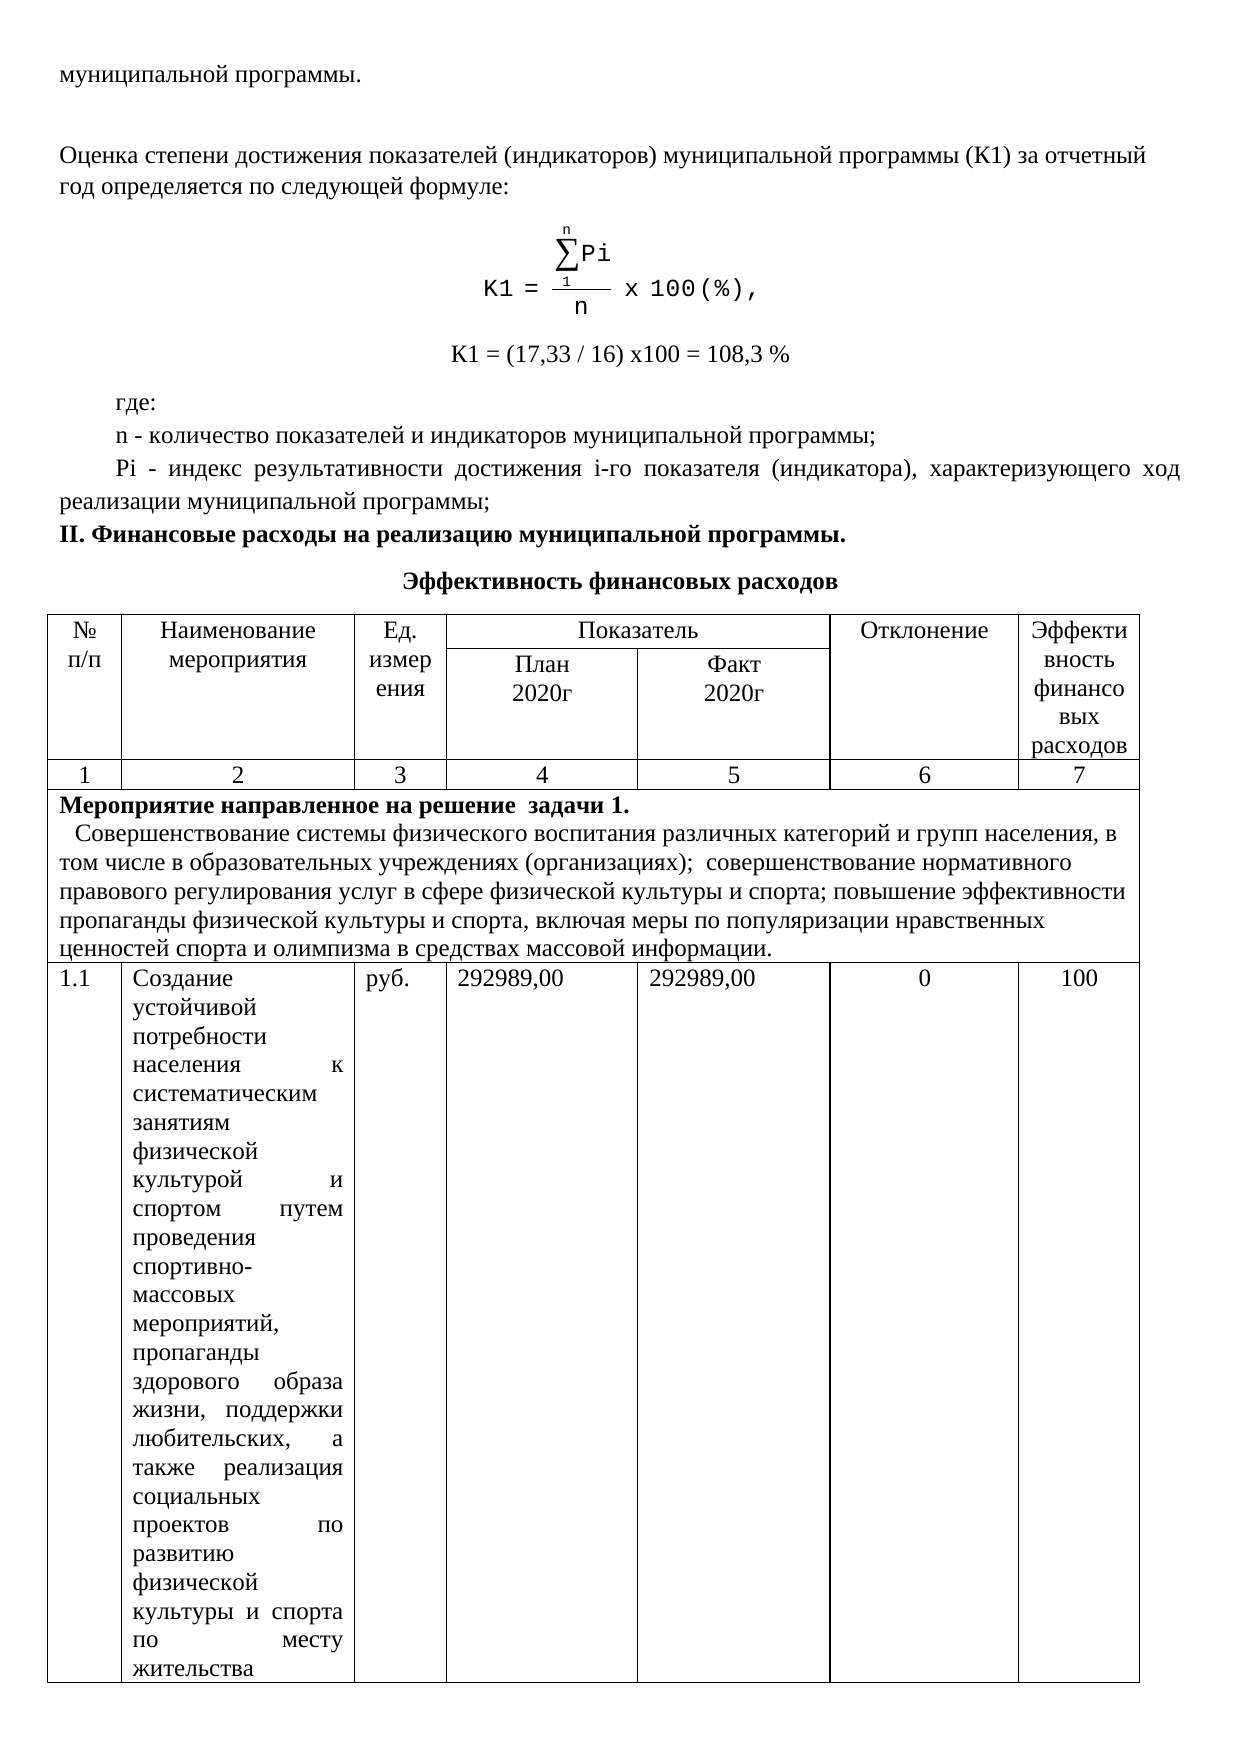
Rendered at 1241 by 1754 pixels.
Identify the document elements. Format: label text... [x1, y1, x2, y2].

table_header Наименование мероприятия [122, 615, 354, 759]
table_header Отклонение [831, 615, 1018, 759]
text n - количество показателей и индикаторов муниципальной программы; [59, 420, 1181, 448]
text II. Финансовые расходы на реализацию муниципальной программы. [59, 519, 1181, 547]
table_cell 6 [831, 760, 1018, 789]
table_header № п/п [48, 615, 121, 759]
text Pi - индекс результативности достижения i-го показателя (индикатора), характеризующего ход реализации муниципальной программы; [59, 453, 1181, 514]
table_cell руб. [355, 963, 446, 1682]
text Эффективность финансовых расходов [59, 566, 1181, 595]
text где: [59, 387, 1181, 415]
text К1 = (17,33 / 16) х100 = 108,3 % [59, 339, 1181, 368]
table_cell 1 [48, 760, 121, 789]
table_cell 292989,00 [447, 963, 637, 1682]
table_cell 5 [638, 760, 829, 789]
text Оценка степени достижения показателей (индикаторов) муниципальной программы (К1) за отчетный год определяется по следующей формуле: [59, 140, 1181, 199]
table_header Ед. измерения [355, 615, 446, 759]
table_cell 0 [831, 963, 1018, 1682]
table_cell 7 [1019, 760, 1139, 789]
table_cell 1.1 [48, 963, 121, 1682]
table_cell 3 [355, 760, 446, 789]
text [59, 59, 1181, 88]
table_cell 4 [447, 760, 637, 789]
table_cell 2 [122, 760, 354, 789]
table_cell Факт 2020г [638, 649, 829, 759]
table_cell 100 [1019, 963, 1139, 1682]
table_cell Мероприятие направленное на решение задачи 1. Совершенствование системы физического воспитания различных категорий и групп населения, в том числе в образовательных учреждениях (организациях); совершенствование нормативного правового регулирования услуг в сфере физической культуры и спорта; повышение эффективности пропаганды физической культуры и спорта, включая меры по популяризации нравственных ценностей спорта и олимпизма в средствах массовой информации. [48, 790, 1139, 962]
table_cell План 2020г [447, 649, 637, 759]
table_header Эффективность финансовых расходов [1019, 615, 1139, 759]
table_header Показатель [447, 615, 829, 648]
table_cell 292989,00 [638, 963, 829, 1682]
table_cell Создание устойчивой потребности населения к систематическим занятиям физической культурой и спортом путем проведения спортивно-массовых мероприятий, пропаганды здорового образа жизни, поддержки любительских, а также реализация социальных проектов по развитию физической культуры и спорта по месту жительства [122, 963, 354, 1682]
